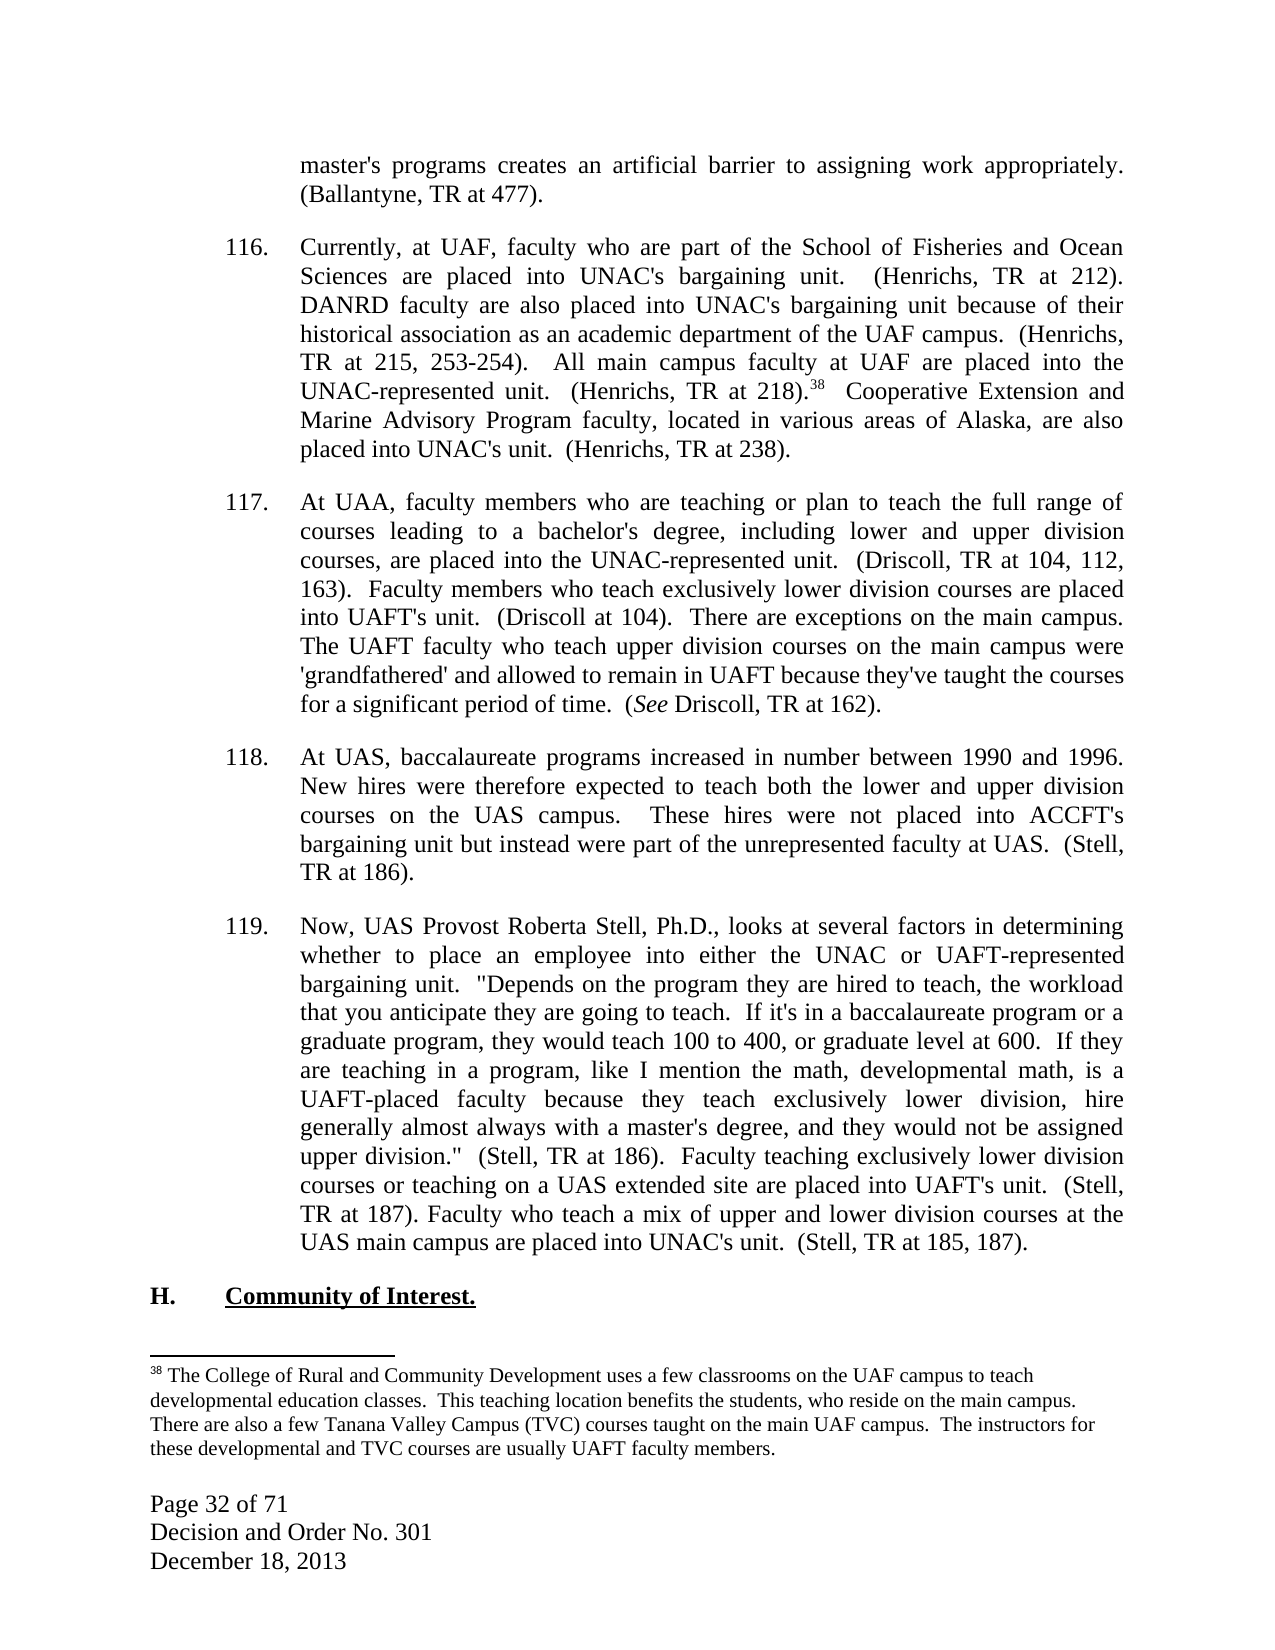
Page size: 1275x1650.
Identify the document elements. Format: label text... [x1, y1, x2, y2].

list Currently, at UAF, faculty who are part of the School of Fisheries and Ocean Sciences are placed into UNAC's bargaining unit. (Henrichs, TR at 212). DANRD faculty are also placed into UNAC's bargaining unit because of their historical association as an academic department of the UAF campus. (Henrichs, TR at 215, 253-254). All main campus faculty at UAF are placed into the UNAC-represented unit. (Henrichs, TR at 218). Cooperative Extension and Marine Advisory Program faculty, located in various areas of Alaska, are also placed into UNAC's unit. (Henrichs, TR at 238). [225, 232, 1125, 462]
list At UAS, baccalaureate programs increased in number between 1990 and 1996. New hires were therefore expected to teach both the lower and upper division courses on the UAS campus. These hires were not placed into ACCFT's bargaining unit but instead were part of the unrepresented faculty at UAS. (Stell, TR at 186). [225, 742, 1125, 886]
list At UAA, faculty members who are teaching or plan to teach the full range of courses leading to a bachelor's degree, including lower and upper division courses, are placed into the UNAC-represented unit. (Driscoll, TR at 104, 112, 163). Faculty members who teach exclusively lower division courses are placed into UAFT's unit. (Driscoll at 104). There are exceptions on the main campus. The UAFT faculty who teach upper division courses on the main campus were 'grandfathered' and allowed to remain in UAFT because they've taught the courses for a significant period of time. (See Driscoll, TR at 162). [225, 487, 1125, 717]
list Now, UAS Provost Roberta Stell, Ph.D., looks at several factors in determining whether to place an employee into either the UNAC or UAFT-represented bargaining unit. "Depends on the program they are hired to teach, the workload that you anticipate they are going to teach. If it's in a baccalaureate program or a graduate program, they would teach 100 to 400, or graduate level at 600. If they are teaching in a program, like I mention the math, developmental math, is a UAFT-placed faculty because they teach exclusively lower division, hire generally almost always with a master's degree, and they would not be assigned upper division." (Stell, TR at 186). Faculty teaching exclusively lower division courses or teaching on a UAS extended site are placed into UAFT's unit. (Stell, TR at 187). Faculty who teach a mix of upper and lower division courses at the UAS main campus are placed into UNAC's unit. (Stell, TR at 185, 187). [225, 911, 1125, 1256]
text H. Community of Interest. [150, 1281, 1125, 1310]
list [225, 150, 1125, 207]
